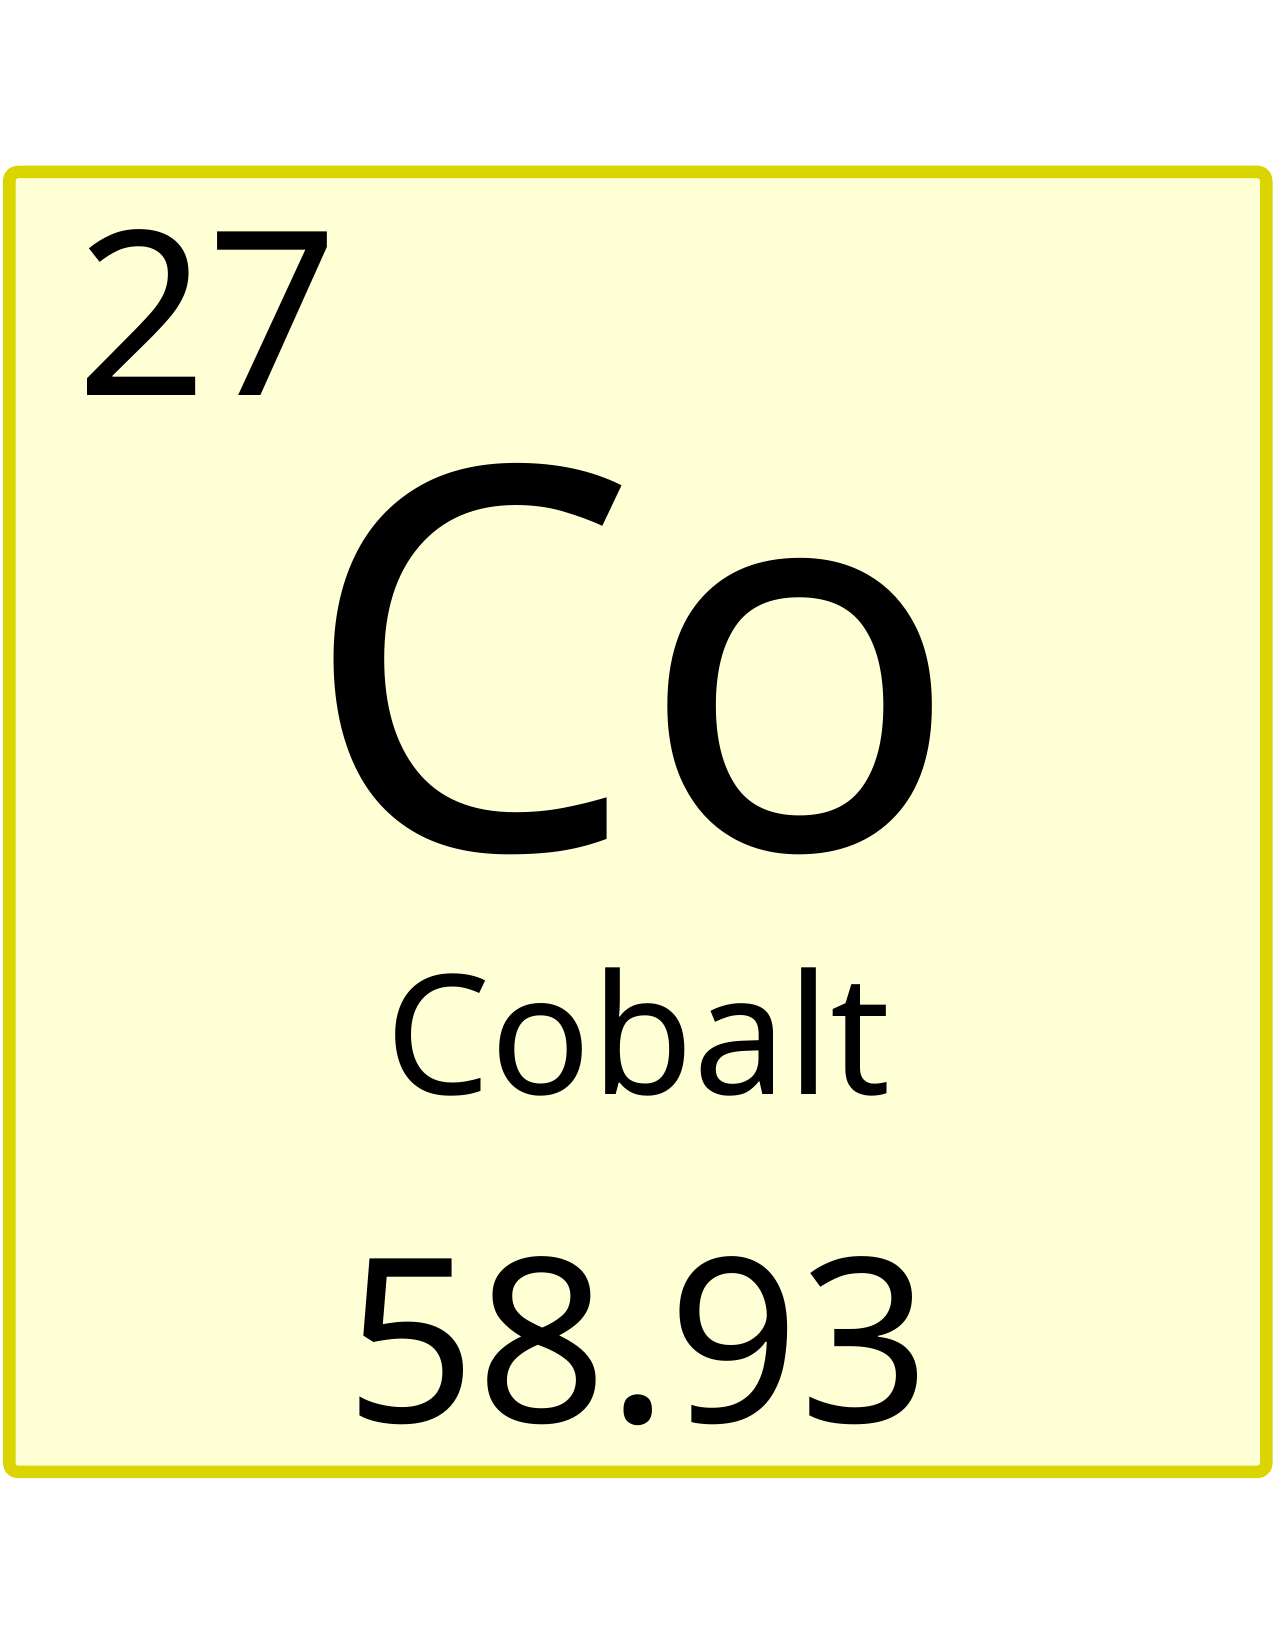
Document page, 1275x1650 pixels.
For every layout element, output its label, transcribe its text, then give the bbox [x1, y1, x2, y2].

text 27 [27, 150, 1248, 462]
text Cobalt [27, 916, 1248, 1143]
text 58.93 [27, 1177, 1248, 1489]
